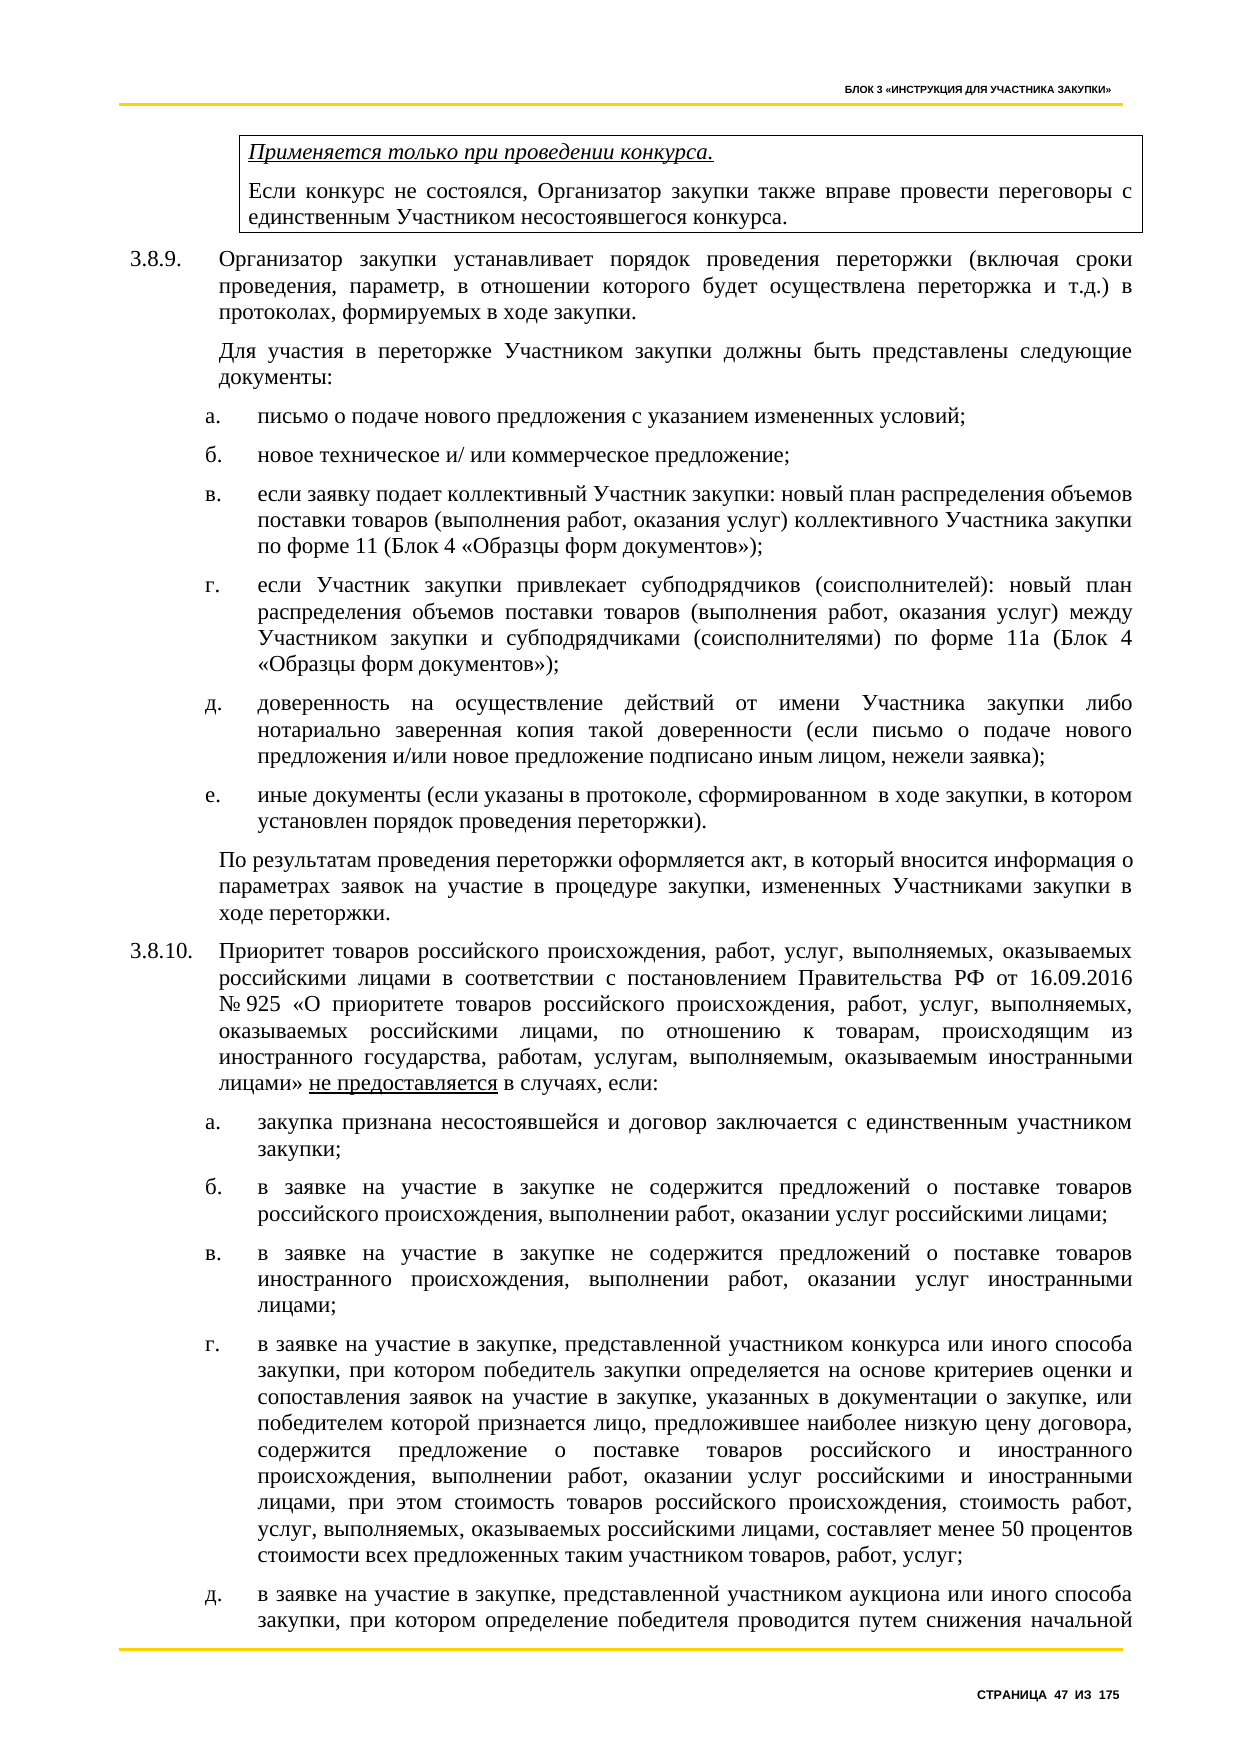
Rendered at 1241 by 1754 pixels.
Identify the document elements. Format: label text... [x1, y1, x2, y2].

text если Участник закупки привлекает субподрядчиков (соисполнителей): новый план распределения объемов поставки товаров (выполнения работ, оказания услуг) между Участником закупки и субподрядчиками (соисполнителями) по форме 11а (Блок 4 «Образцы форм документов»); [205, 571, 1134, 677]
text иные документы (если указаны в протоколе, сформированном в ходе закупки, в котором установлен порядок проведения переторжки). [205, 781, 1134, 833]
list письмо о подаче нового предложения с указанием измененных условий; [205, 402, 1134, 428]
list Если конкурс не состоялся, Организатор закупки также вправе провести переговоры с единственным Участником несостоявшегося конкурса. [240, 174, 1142, 232]
list в заявке на участие в закупке, представленной участником конкурса или иного способа закупки, при котором победитель закупки определяется на основе критериев оценки и сопоставления заявок на участие в закупке, указанных в документации о закупке, или победителем которой признается лицо, предложившее наиболее низкую цену договора, содержится предложение о поставке товаров российского и иностранного происхождения, выполнении работ, оказании услуг российскими и иностранными лицами, при этом стоимость товаров российского происхождения, стоимость работ, услуг, выполняемых, оказываемых российскими лицами, составляет менее 50 процентов стоимости всех предложенных таким участником товаров, работ, услуг; [205, 1330, 1134, 1567]
text Приоритет товаров российского происхождения, работ, услуг, выполняемых, оказываемых российскими лицами в соответствии с постановлением Правительства РФ от 16.09.2016 № 925 «О приоритете товаров российского происхождения, работ, услуг, выполняемых, оказываемых российскими лицами, по отношению к товарам, происходящим из иностранного государства, работам, услугам, выполняемым, оказываемым иностранными лицами» не предоставляется в случаях, если: [130, 938, 1134, 1096]
text Организатор закупки устанавливает порядок проведения переторжки (включая сроки проведения, параметр, в отношении которого будет осуществлена переторжка и т.д.) в протоколах, формируемых в ходе закупки. [130, 245, 1134, 324]
list в заявке на участие в закупке не содержится предложений о поставке товаров российского происхождения, выполнении работ, оказании услуг российскими лицами; [205, 1173, 1134, 1226]
text новое техническое и/ или коммерческое предложение; [205, 441, 1134, 467]
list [205, 1580, 1134, 1633]
text По результатам проведения переторжки оформляется акт, в который вносится информация о параметрах заявок на участие в процедуре закупки, измененных Участниками закупки в ходе переторжки. [218, 846, 1134, 925]
list закупка признана несостоявшейся и договор заключается с единственным участником закупки; [205, 1108, 1134, 1161]
list в заявке на участие в закупке не содержится предложений о поставке товаров иностранного происхождения, выполнении работ, оказании услуг иностранными лицами; [205, 1239, 1134, 1318]
text если заявку подает коллективный Участник закупки: новый план распределения объемов поставки товаров (выполнения работ, оказания услуг) коллективного Участника закупки по форме 11 (Блок 4 «Образцы форм документов»); [205, 480, 1134, 559]
list Применяется только при проведении конкурса. [240, 136, 1142, 164]
text доверенность на осуществление действий от имени Участника закупки либо нотариально заверенная копия такой доверенности (если письмо о подаче нового предложения и/или новое предложение подписано иным лицом, нежели заявка); [205, 689, 1134, 768]
list Для участия в переторжке Участником закупки должны быть представлены следующие документы: [218, 337, 1134, 389]
